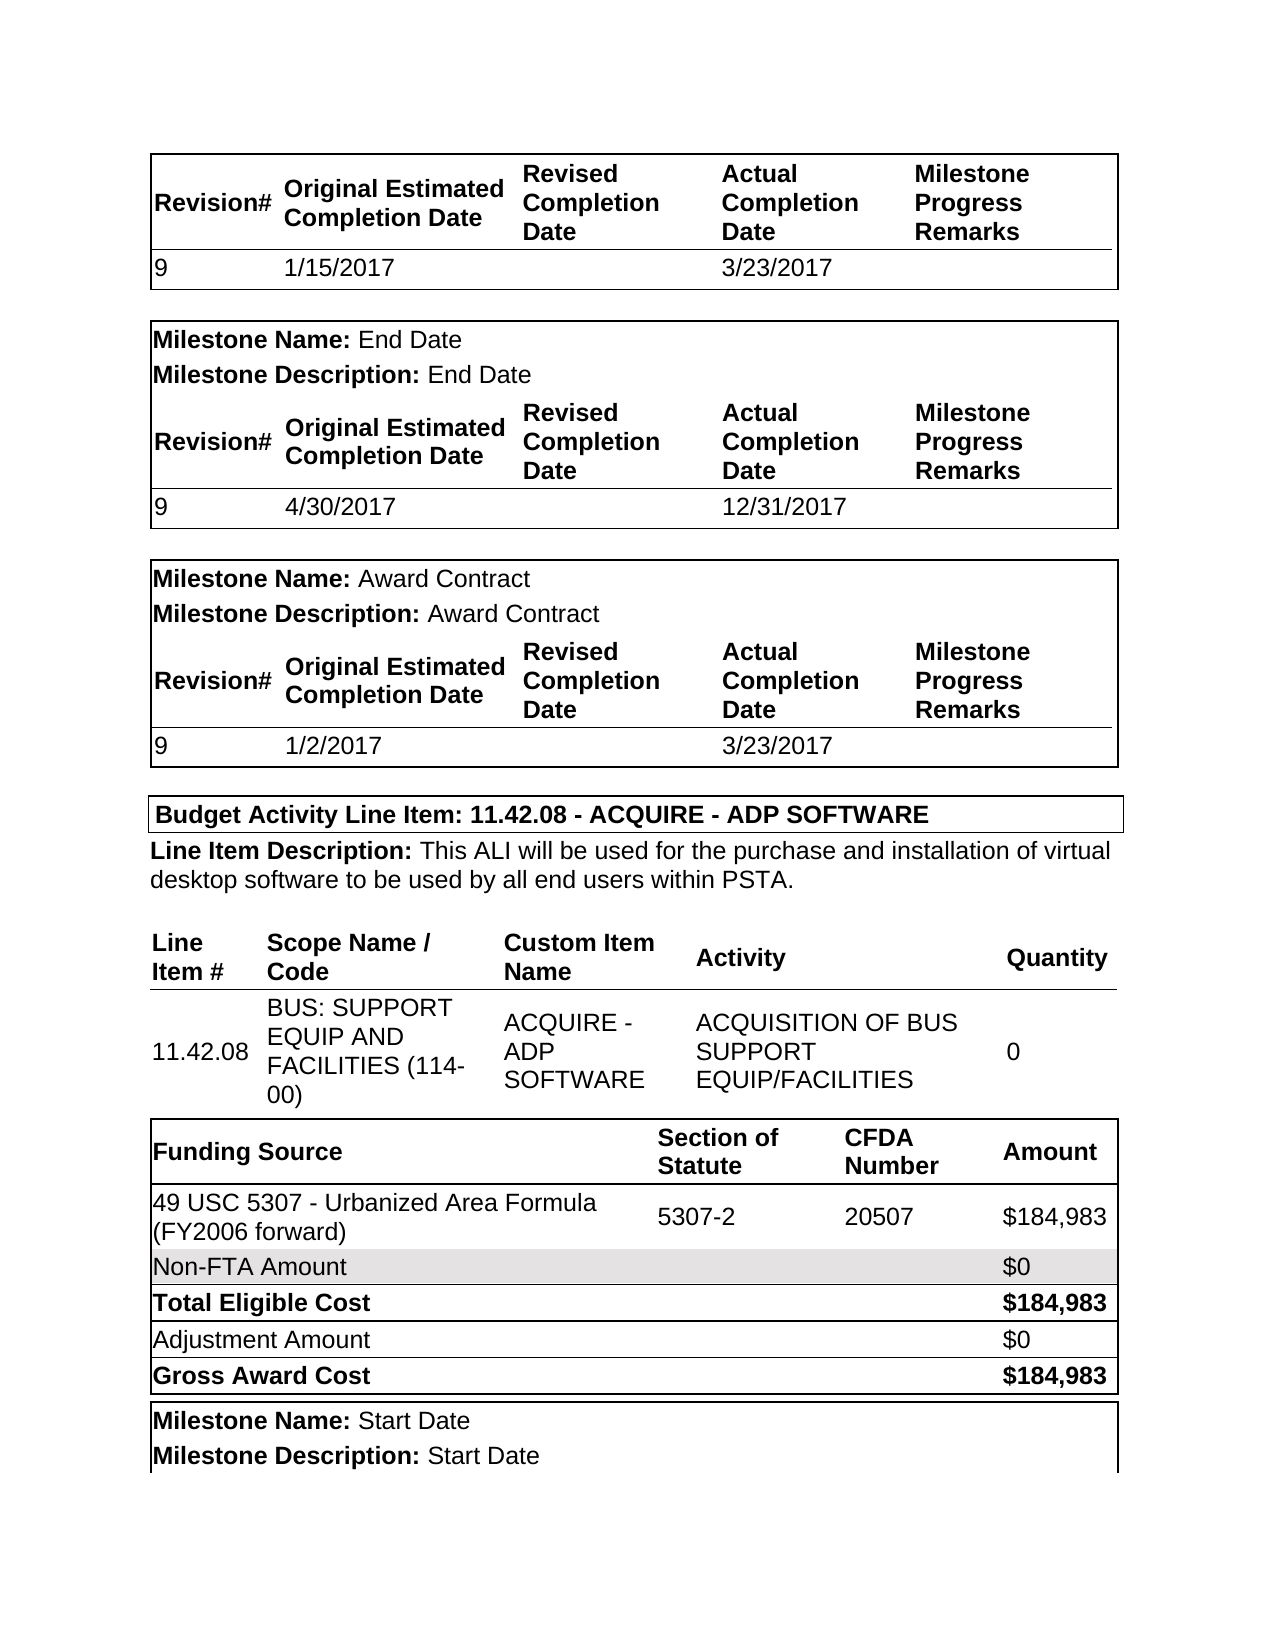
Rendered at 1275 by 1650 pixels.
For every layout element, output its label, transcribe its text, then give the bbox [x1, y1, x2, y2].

table_cell Line Item Description: This ALI will be used for the purchase and installation of virtual desktop software to be used by all end users within PSTA. [149, 833, 1123, 922]
table_header Budget Activity Line Item: 11.42.08 - ACQUIRE - ADP SOFTWARE [149, 797, 1123, 832]
table_cell [149, 150, 1123, 293]
table_cell [149, 1398, 1123, 1476]
table_header [149, 556, 1123, 771]
table_cell [149, 1115, 1123, 1398]
table_cell [149, 922, 1123, 1115]
table_header [149, 317, 1123, 532]
